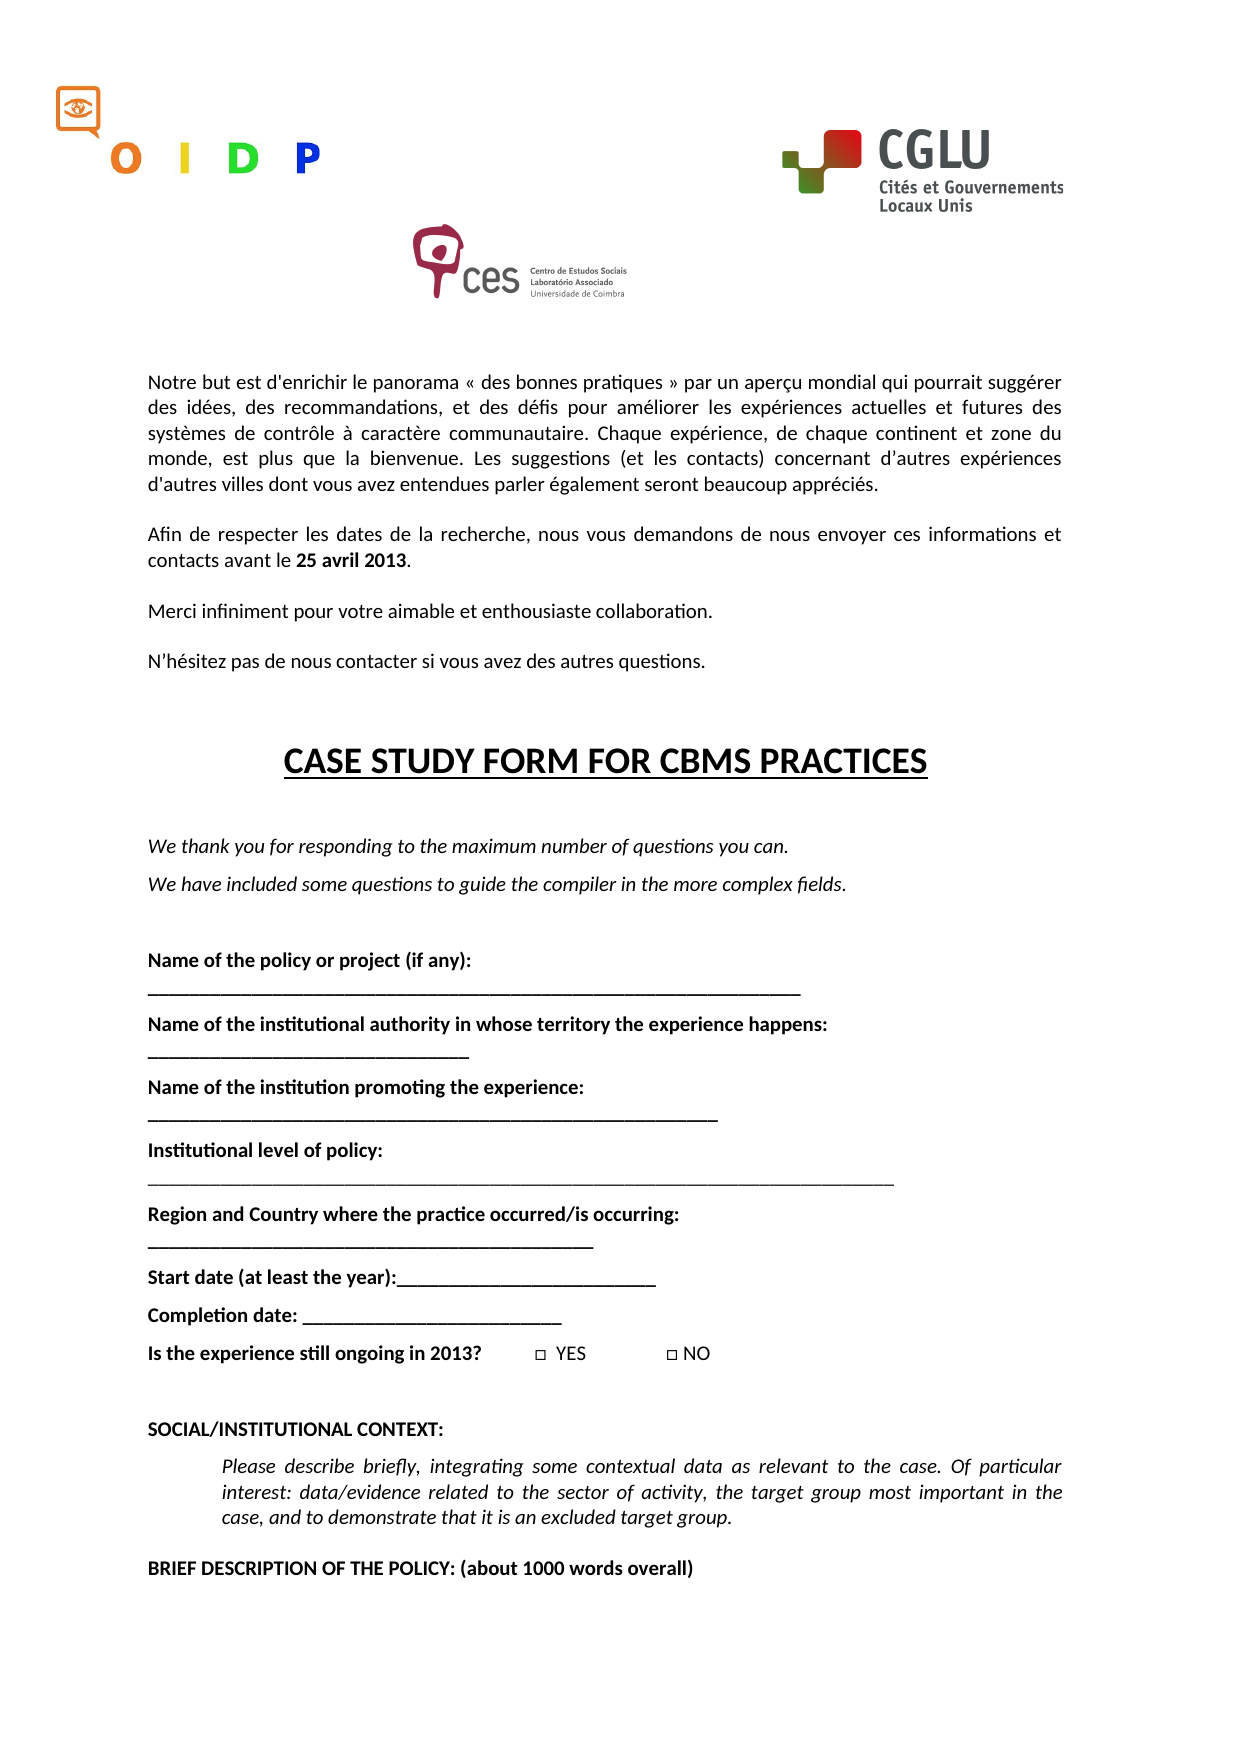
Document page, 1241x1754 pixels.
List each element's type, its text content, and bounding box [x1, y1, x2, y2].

text CASE STUDY FORM FOR CBMS PRACTICES [148, 737, 1064, 783]
picture [55, 85, 320, 174]
text BRIEF DESCRIPTION OF THE POLICY: (about 1000 words overall) [148, 1555, 1064, 1580]
text We have included some questions to guide the compiler in the more complex fields. [148, 872, 1064, 897]
text Name of the institutional authority in whose territory the experience happens: _______________________________ [148, 1011, 1064, 1062]
text Name of the policy or project (if any): _______________________________________________________________ [148, 947, 1064, 998]
text N’hésitez pas de nous contacter si vous avez des autres questions. [148, 649, 1063, 674]
text Completion date: _________________________ [148, 1302, 1064, 1327]
text Institutional level of policy: ________________________________________________________________________ [148, 1137, 1064, 1188]
text We thank you for responding to the maximum number of questions you can. [148, 834, 1064, 859]
text SOCIAL/INSTITUTIONAL CONTEXT: [148, 1416, 1064, 1441]
text Name of the institution promoting the experience: _______________________________________________________ [148, 1074, 1064, 1125]
text Region and Country where the practice occurred/is occurring: ___________________________________________ [148, 1201, 1064, 1252]
text Notre but est d'enrichir le panorama « des bonnes pratiques » par un aperçu mondial qui pourrait suggérer des idées, des recommandations, et des défis pour améliorer les expériences actuelles et futures des systèmes de contrôle à caractère communautaire. Chaque expérience, de chaque continent et zone du monde, est plus que la bienvenue. Les suggestions (et les contacts) concernant d’autres expériences d'autres villes dont vous avez entendues parler également seront beaucoup appréciés. [148, 369, 1063, 496]
text Start date (at least the year):_________________________ [148, 1264, 1064, 1289]
text Is the experience still ongoing in 2013? □ YES □ NO [148, 1340, 1064, 1365]
text Merci infiniment pour votre aimable et enthousiaste collaboration. [148, 598, 1063, 623]
text Afin de respecter les dates de la recherche, nous vous demandons de nous envoyer ces informations et contacts avant le 25 avril 2013. [148, 522, 1063, 572]
picture [782, 129, 1064, 212]
text Please describe briefly, integrating some contextual data as relevant to the case. Of particular interest: data/evidence related to the sector of activity, the target group most important in the case, and to demonstrate that it is an excluded target group. [222, 1454, 1064, 1530]
